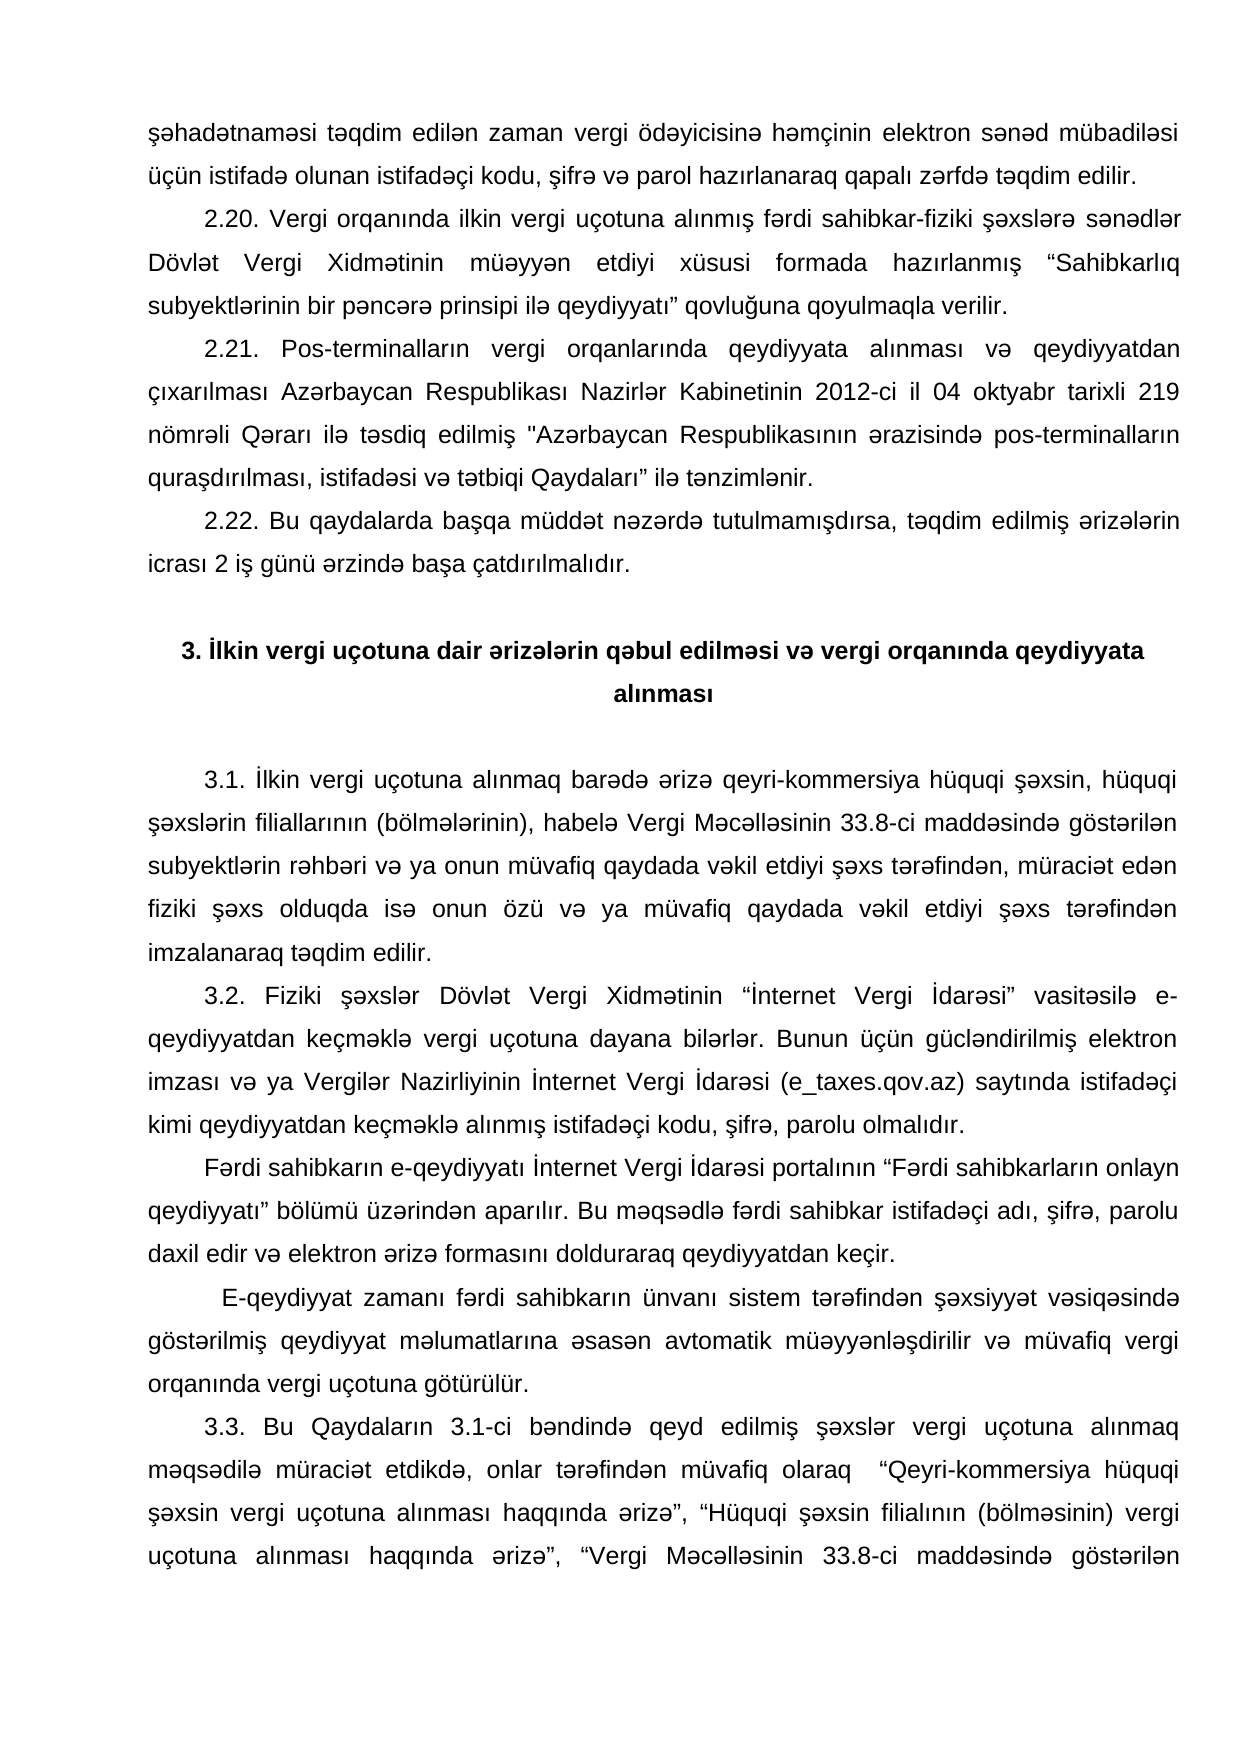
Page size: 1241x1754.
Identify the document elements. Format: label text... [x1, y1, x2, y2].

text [148, 1412, 1181, 1570]
text 2.21. Pos-terminalların vergi orqanlarında qeydiyyata alınması və qeydiyyatdan çıxarılması Azərbaycan Respublikası Nazirlər Kabinetinin 2012-ci il 04 oktyabr tarixli 219 nömrəli Qərarı ilə təsdiq edilmiş "Azərbaycan Respublikasının ərazisində pos-terminalların quraşdırılması, istifadəsi və tətbiqi Qaydaları” ilə tənzimlənir. [148, 334, 1182, 492]
text 2.20. Vergi orqanında ilkin vergi uçotuna alınmış fərdi sahibkar-fiziki şəxslərə sənədlər Dövlət Vergi Xidmətinin müəyyən etdiyi xüsusi formada hazırlanmış “Sahibkarlıq subyektlərinin bir pəncərə prinsipi ilə qeydiyyatı” qovluğuna qoyulmaqla verilir. [148, 204, 1182, 319]
text 3.2. Fiziki şəxslər Dövlət Vergi Xidmətinin “İnternet Vergi İdarəsi” vasitəsilə e-qeydiyyatdan keçməklə vergi uçotuna dayana bilərlər. Bunun üçün gücləndirilmiş elektron imzası və ya Vergilər Nazirliyinin İnternet Vergi İdarəsi (e_taxes.qov.az) saytında istifadəçi kimi qeydiyyatdan keçməklə alınmış istifadəçi kodu, şifrə, parolu olmalıdır. [148, 981, 1179, 1139]
text 3. İlkin vergi uçotuna dair ərizələrin qəbul edilməsi və vergi orqanında qeydiyyata alınması [148, 636, 1179, 707]
text E-qeydiyyat zamanı fərdi sahibkarın ünvanı sistem tərəfindən şəxsiyyət vəsiqəsində göstərilmiş qeydiyyat məlumatlarına əsasən avtomatik müəyyənləşdirilir və müvafiq vergi orqanında vergi uçotuna götürülür. [148, 1282, 1181, 1397]
text Fərdi sahibkarın e-qeydiyyatı İnternet Vergi İdarəsi portalının “Fərdi sahibkarların onlayn qeydiyyatı” bölümü üzərindən aparılır. Bu məqsədlə fərdi sahibkar istifadəçi adı, şifrə, parolu daxil edir və elektron ərizə formasını dolduraraq qeydiyyatdan keçir. [148, 1153, 1181, 1268]
text 2.22. Bu qaydalarda başqa müddət nəzərdə tutulmamışdırsa, təqdim edilmiş ərizələrin icrası 2 iş günü ərzində başa çatdırılmalıdır. [148, 506, 1182, 578]
text 3.1. İlkin vergi uçotuna alınmaq barədə ərizə qeyri-kommersiya hüquqi şəxsin, hüquqi şəxslərin filiallarının (bölmələrinin), habelə Vergi Məcəlləsinin 33.8-ci maddəsində göstərilən subyektlərin rəhbəri və ya onun müvafiq qaydada vəkil etdiyi şəxs tərəfindən, müraciət edən fiziki şəxs olduqda isə onun özü və ya müvafiq qaydada vəkil etdiyi şəxs tərəfindən imzalanaraq təqdim edilir. [148, 765, 1179, 966]
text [148, 118, 1179, 190]
